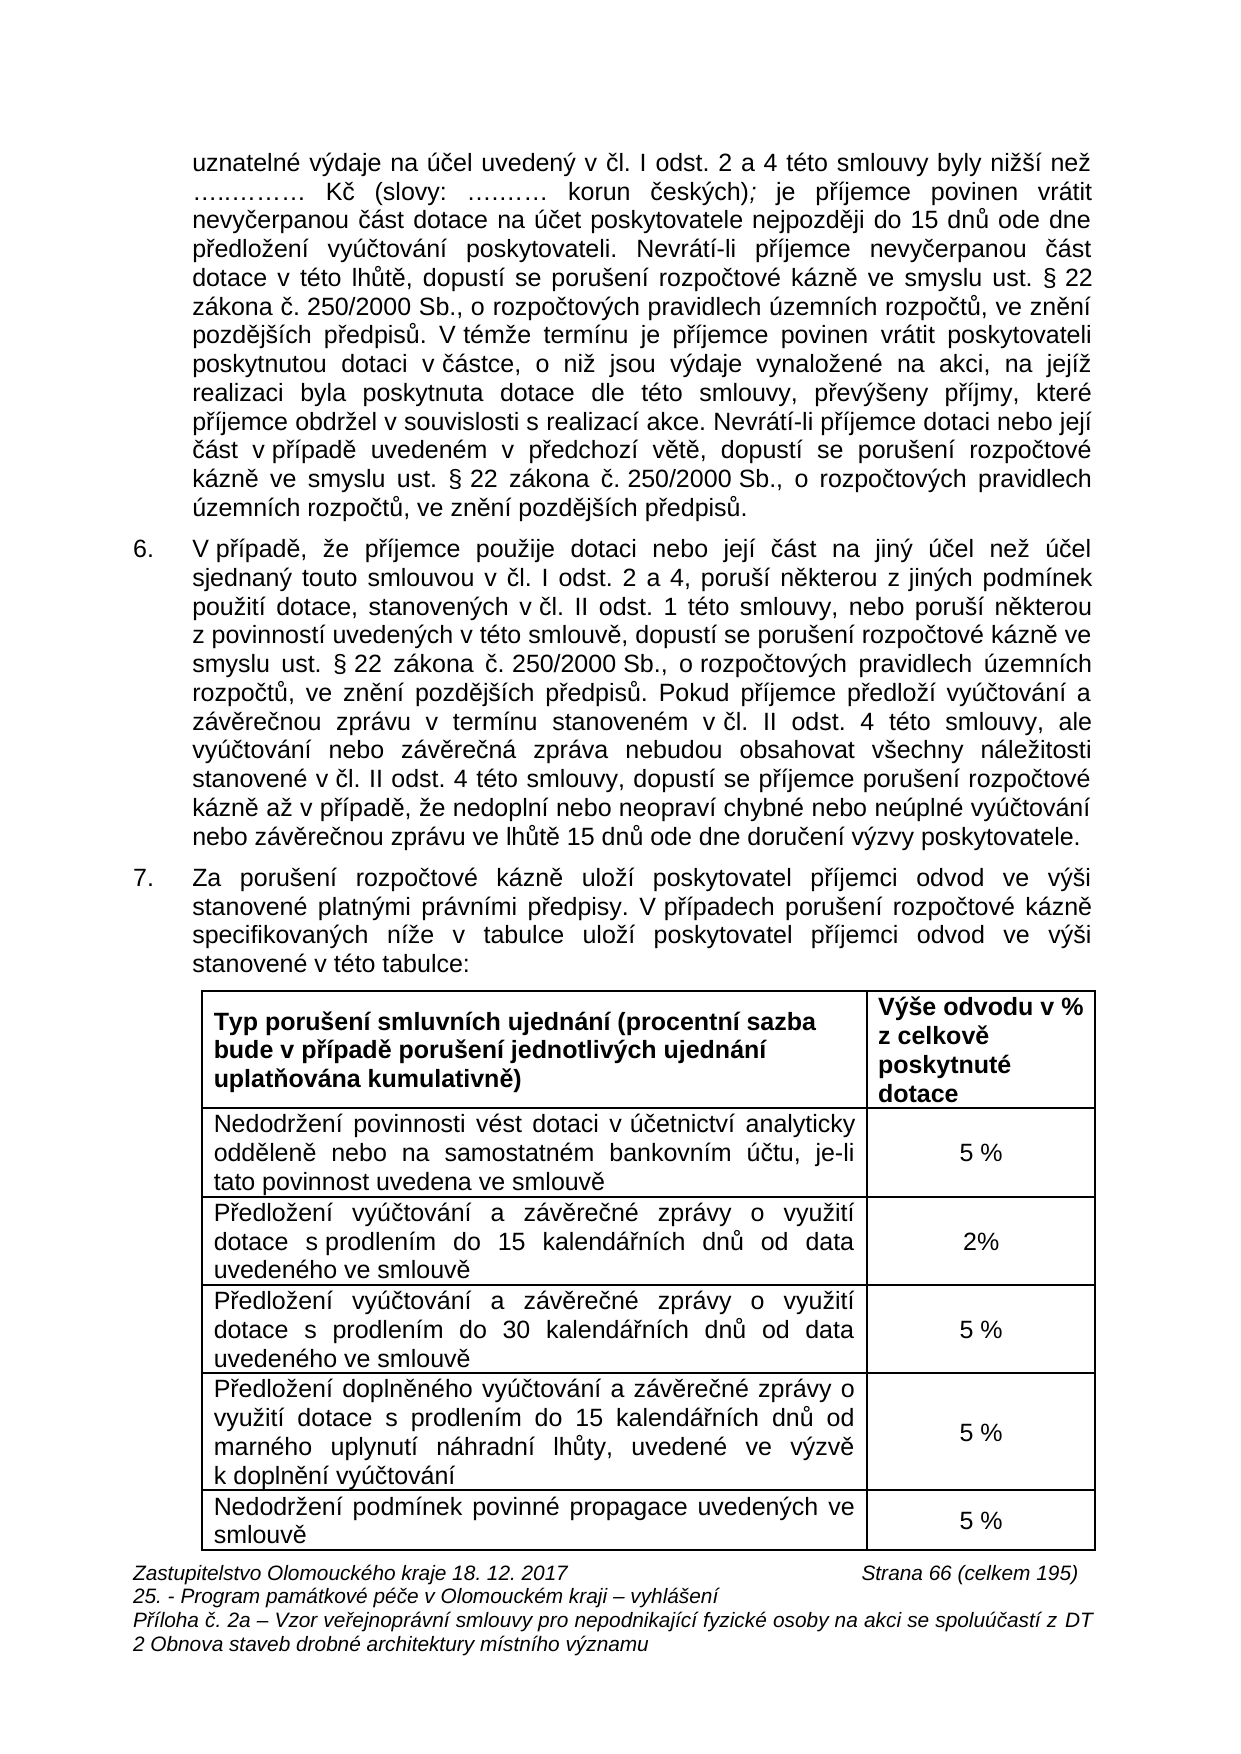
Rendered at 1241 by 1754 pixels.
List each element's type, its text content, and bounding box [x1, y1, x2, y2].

table_cell Nedodržení povinnosti vést dotaci v účetnictví analyticky odděleně nebo na samostatném bankovním účtu, je-li tato povinnost uvedena ve smlouvě [203, 1109, 866, 1196]
table_cell 5 % [868, 1491, 1094, 1549]
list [133, 148, 1092, 521]
table_header Výše odvodu v % z celkově poskytnuté dotace [868, 992, 1094, 1107]
table_cell Předložení vyúčtování a závěrečné zprávy o využití dotace s prodlením do 30 kalendářních dnů od data uvedeného ve smlouvě [203, 1286, 866, 1372]
table_cell 5 % [868, 1109, 1094, 1196]
table_cell Nedodržení podmínek povinné propagace uvedených ve smlouvě [203, 1491, 866, 1549]
list V případě, že příjemce použije dotaci nebo její část na jiný účel než účel sjednaný touto smlouvou v čl. I odst. 2 a 4, poruší některou z jiných podmínek použití dotace, stanovených v čl. II odst. 1 této smlouvy, nebo poruší některou z povinností uvedených v této smlouvě, dopustí se porušení rozpočtové kázně ve smyslu ust. § 22 zákona č. 250/2000 Sb., o rozpočtových pravidlech územních rozpočtů, ve znění pozdějších předpisů. Pokud příjemce předloží vyúčtování a závěrečnou zprávu v termínu stanoveném v čl. II odst. 4 této smlouvy, ale vyúčtování nebo závěrečná zpráva nebudou obsahovat všechny náležitosti stanovené v čl. II odst. 4 této smlouvy, dopustí se příjemce porušení rozpočtové kázně až v případě, že nedoplní nebo neopraví chybné nebo neúplné vyúčtování nebo závěrečnou zprávu ve lhůtě 15 dnů ode dne doručení výzvy poskytovatele. [133, 534, 1092, 850]
table_cell 2% [868, 1198, 1094, 1284]
table_cell Předložení vyúčtování a závěrečné zprávy o využití dotace s prodlením do 15 kalendářních dnů od data uvedeného ve smlouvě [203, 1198, 866, 1284]
table_cell 5 % [868, 1374, 1094, 1489]
table_cell 5 % [868, 1286, 1094, 1372]
table_cell Předložení doplněného vyúčtování a závěrečné zprávy o využití dotace s prodlením do 15 kalendářních dnů od marného uplynutí náhradní lhůty, uvedené ve výzvě k doplnění vyúčtování [203, 1374, 866, 1489]
list Za porušení rozpočtové kázně uloží poskytovatel příjemci odvod ve výši stanovené platnými právními předpisy. V případech porušení rozpočtové kázně specifikovaných níže v tabulce uloží poskytovatel příjemci odvod ve výši stanovené v této tabulce: [133, 863, 1092, 978]
table_header Typ porušení smluvních ujednání (procentní sazba bude v případě porušení jednotlivých ujednání uplatňována kumulativně) [203, 992, 866, 1107]
